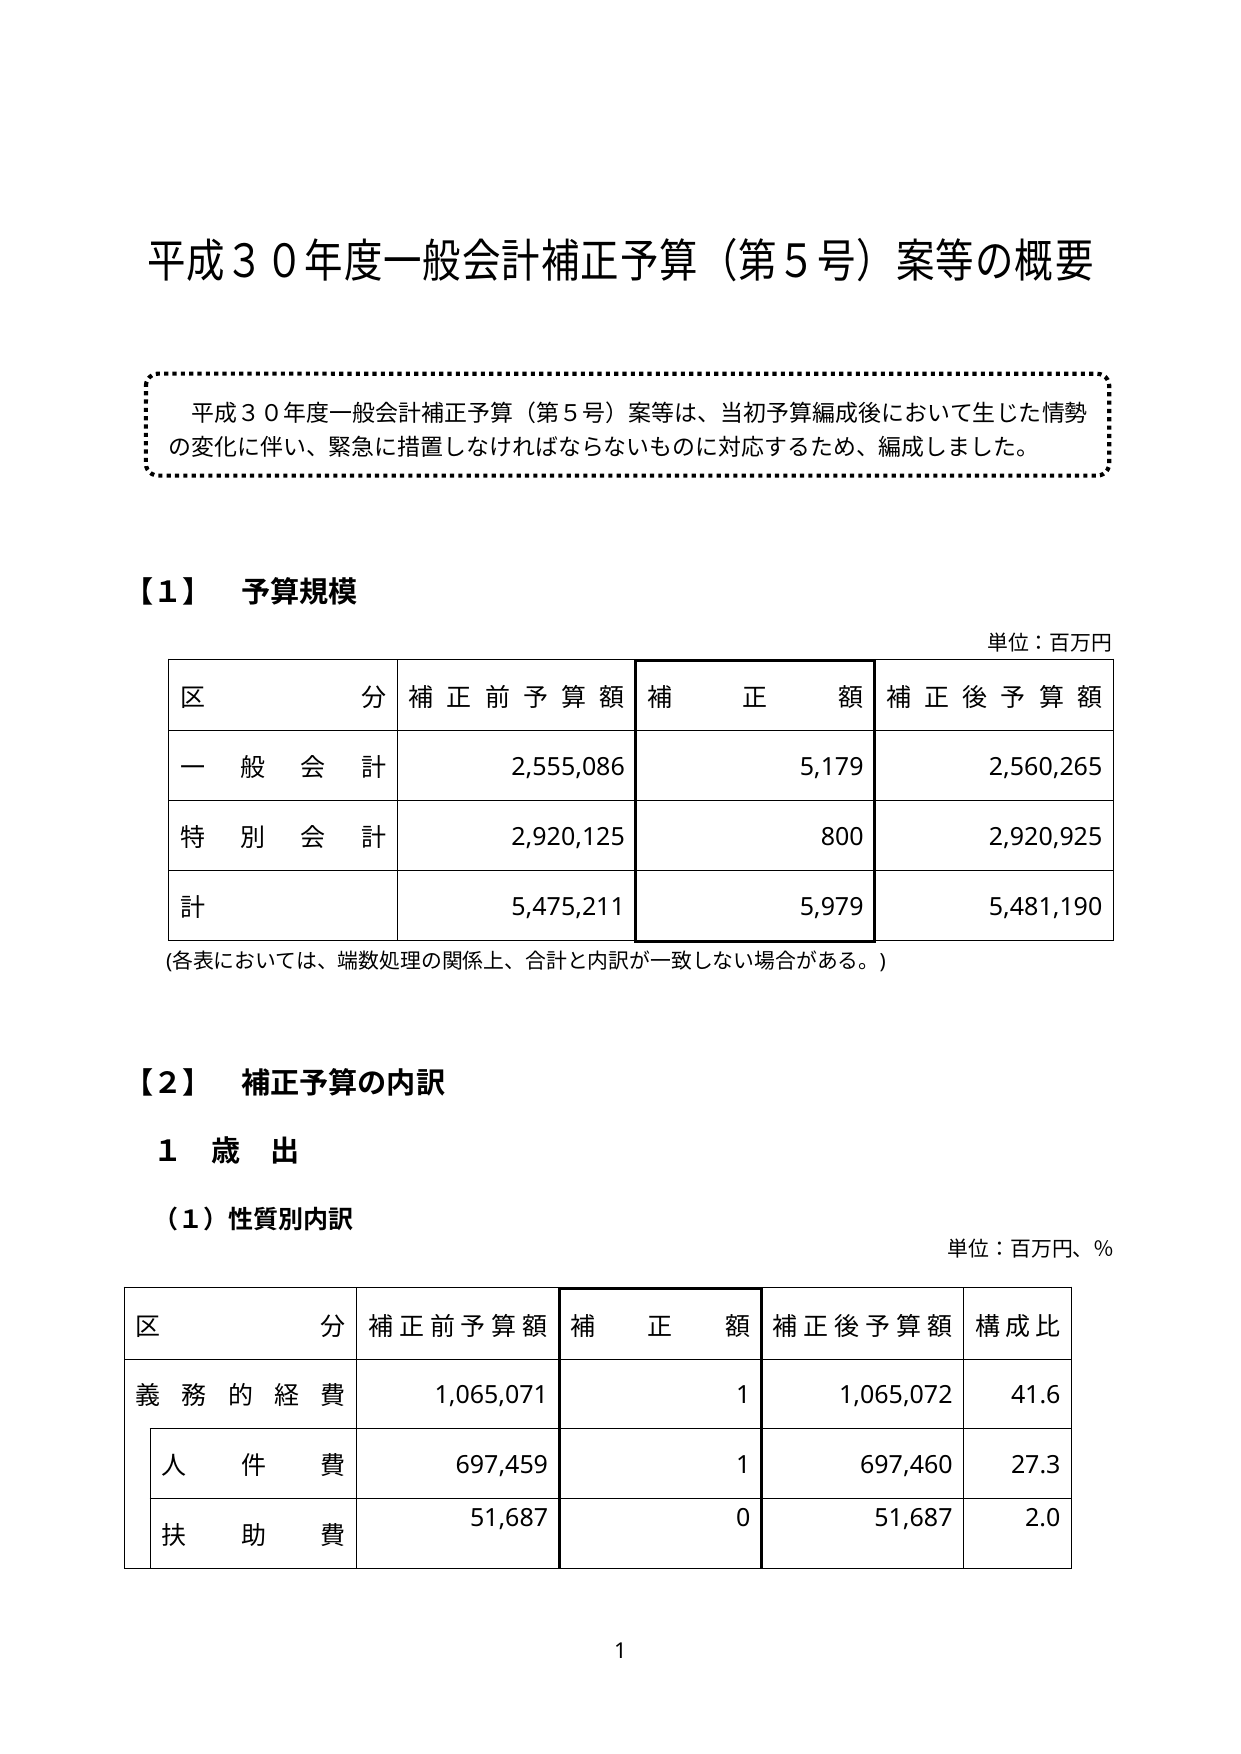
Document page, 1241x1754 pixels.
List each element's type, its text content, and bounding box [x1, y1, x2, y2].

table_cell 2,555,086 [398, 731, 634, 800]
table_cell 1 [561, 1429, 760, 1498]
table_header 補正額 [561, 1290, 760, 1358]
table_cell 697,459 [357, 1429, 558, 1498]
table_cell 2,920,925 [876, 801, 1113, 870]
text 平成３０年度一般会計補正予算（第５号）案等の概要 [124, 223, 1116, 292]
table_cell 1 [561, 1360, 760, 1428]
text 平成３０年度一般会計補正予算（第５号）案等は、当初予算編成後において生じた情勢の変化に伴い、緊急に措置しなければならないものに対応するため、編成しました。 [168, 395, 1091, 462]
table_header 補正前予算額 [398, 660, 634, 730]
table_cell 計 [169, 871, 397, 940]
table_cell 人件費 [151, 1429, 356, 1498]
list 単位：百万円 [216, 624, 1112, 658]
table_cell 800 [637, 801, 873, 870]
table_cell 1,065,071 [357, 1360, 558, 1428]
table_header 補正額 [637, 662, 873, 730]
table_header 区分 [169, 660, 397, 730]
table_cell [125, 1428, 150, 1568]
table_header 区分 [125, 1288, 356, 1358]
text 【２】 補正予算の内訳 [124, 1046, 1116, 1115]
table_cell 一般会計 [169, 731, 397, 800]
table_cell 特別会計 [169, 801, 397, 870]
table_cell 扶助費 [151, 1499, 356, 1568]
table_cell 5,481,190 [876, 871, 1113, 940]
text １ 歳 出 [124, 1115, 1116, 1183]
text (各表においては、端数処理の関係上、合計と内訳が一致しない場合がある。) [124, 943, 1116, 977]
table_cell 2,560,265 [876, 731, 1113, 800]
table_cell 41.6 [964, 1360, 1071, 1428]
table_header 構成比 [964, 1288, 1071, 1358]
table_cell 1,065,072 [763, 1360, 963, 1428]
table_cell 0 [561, 1499, 760, 1568]
table_cell 51,687 [763, 1499, 963, 1568]
table_cell 5,179 [637, 731, 873, 800]
table_header 補正前予算額 [357, 1288, 558, 1358]
text 【１】 予算規模 [124, 555, 1116, 624]
table_cell 2,920,125 [398, 801, 634, 870]
table_cell 義務的経費 [125, 1360, 356, 1428]
table_cell 5,979 [637, 871, 873, 940]
text （１）性質別内訳 [124, 1183, 1116, 1252]
table_cell 2.0 [964, 1499, 1071, 1568]
table_header 補正後予算額 [763, 1288, 963, 1358]
table_cell 5,475,211 [398, 871, 634, 940]
table_cell 51,687 [357, 1499, 558, 1568]
table_header 補正後予算額 [876, 660, 1113, 730]
table_cell 27.3 [964, 1429, 1071, 1498]
table_cell 697,460 [763, 1429, 963, 1498]
